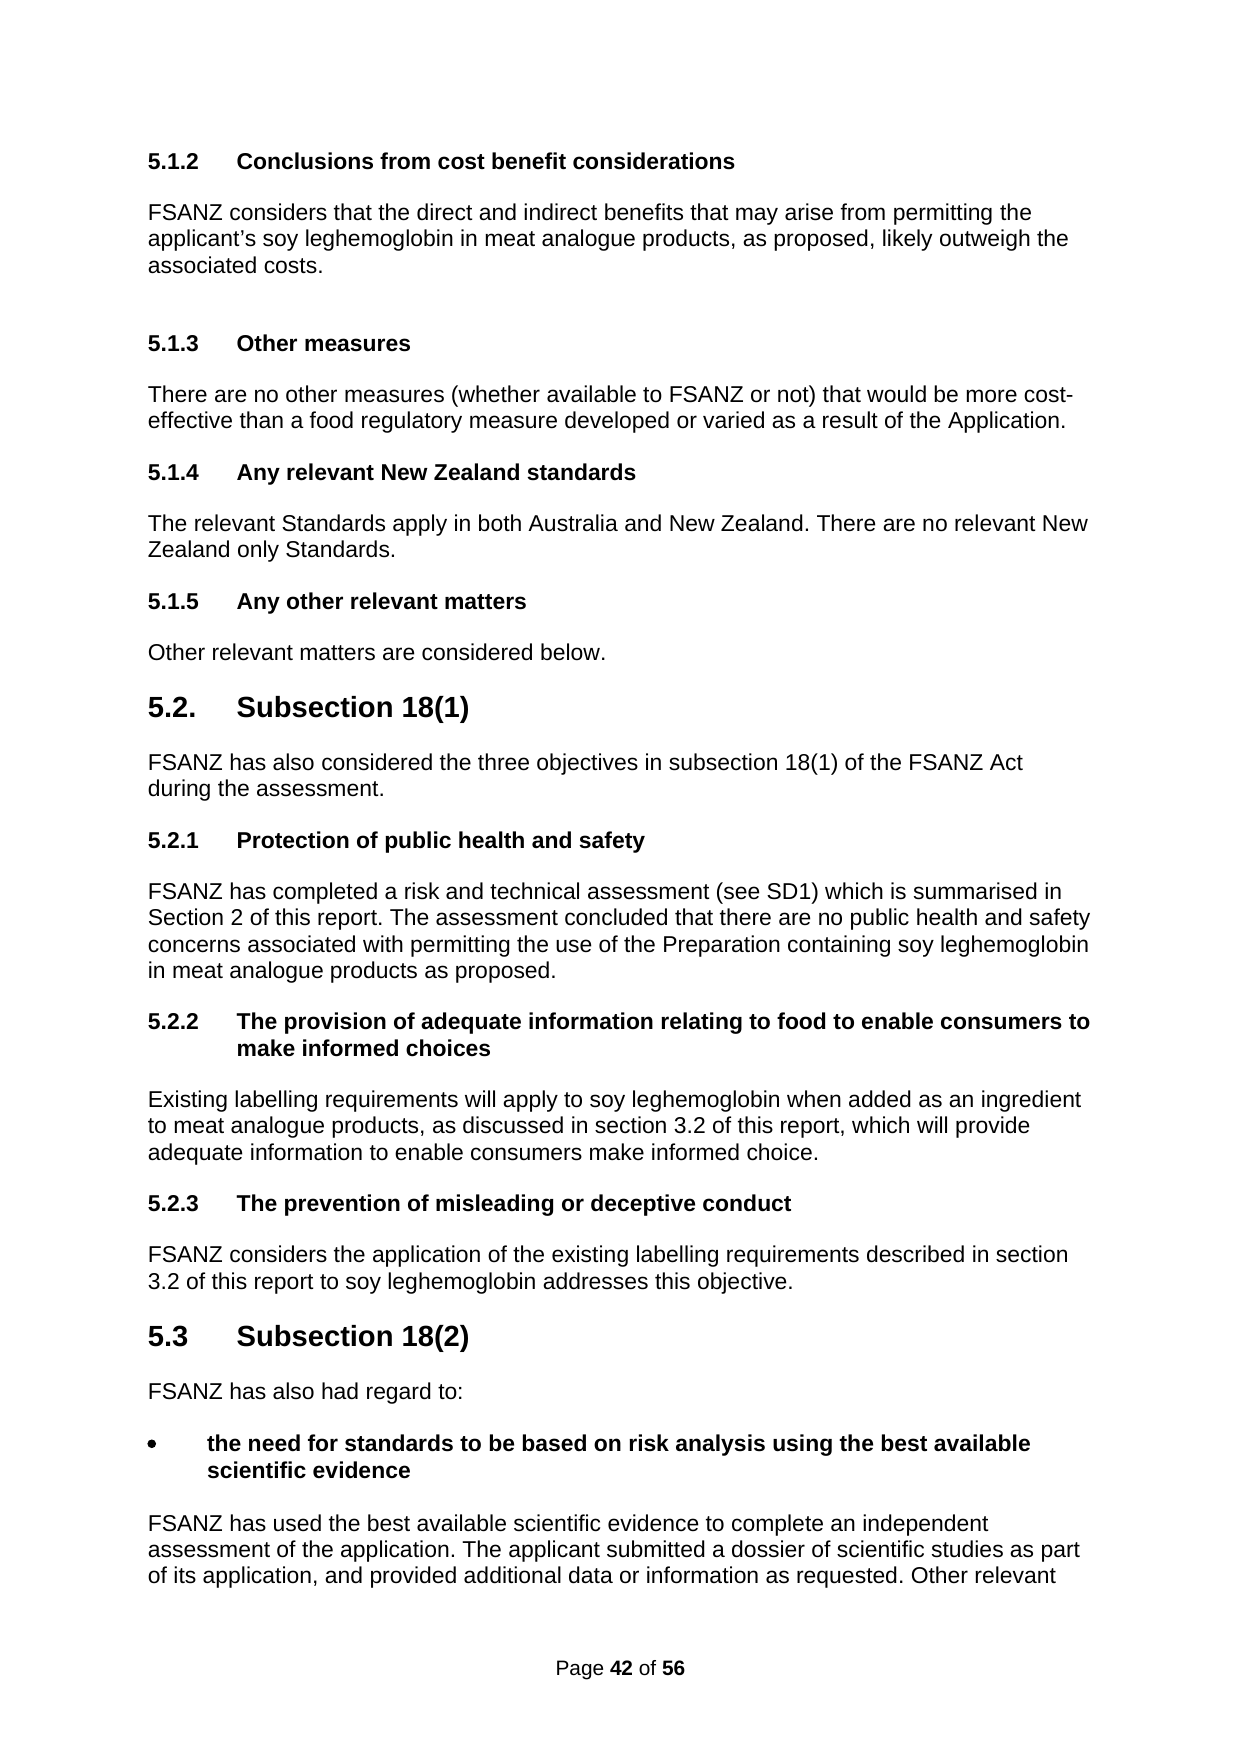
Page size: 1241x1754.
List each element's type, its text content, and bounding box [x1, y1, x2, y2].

text The relevant Standards apply in both Australia and New Zealand. There are no relevant New Zealand only Standards. [148, 510, 1092, 563]
subtitle 5.2.3 The prevention of misleading or deceptive conduct [148, 1190, 1092, 1216]
subtitle 5.1.5 Any other relevant matters [148, 588, 1092, 614]
subtitle 5.2. Subsection 18(1) [148, 690, 1092, 724]
text Other relevant matters are considered below. [148, 639, 1092, 665]
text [148, 1509, 1092, 1588]
text FSANZ considers that the direct and indirect benefits that may arise from permitting the applicant’s soy leghemoglobin in meat analogue products, as proposed, likely outweigh the associated costs. [148, 199, 1092, 278]
subtitle 5.3 Subsection 18(2) [148, 1319, 1092, 1353]
subtitle 5.1.3 Other measures [148, 329, 1092, 356]
text FSANZ considers the application of the existing labelling requirements described in section 3.2 of this report to soy leghemoglobin addresses this objective. [148, 1241, 1092, 1294]
text Existing labelling requirements will apply to soy leghemoglobin when added as an ingredient to meat analogue products, as discussed in section 3.2 of this report, which will provide adequate information to enable consumers make informed choice. [148, 1086, 1092, 1165]
text There are no other measures (whether available to FSANZ or not) that would be more cost-effective than a food regulatory measure developed or varied as a result of the Application. [148, 381, 1092, 433]
subtitle 5.1.4 Any relevant New Zealand standards [148, 458, 1092, 485]
text FSANZ has also had regard to: [148, 1378, 1092, 1404]
text FSANZ has completed a risk and technical assessment (see SD1) which is summarised in Section 2 of this report. The assessment concluded that there are no public health and safety concerns associated with permitting the use of the Preparation containing soy leghemoglobin in meat analogue products as proposed. [148, 878, 1092, 983]
subtitle 5.2.2 The provision of adequate information relating to food to enable consumers to make informed choices [148, 1008, 1092, 1061]
subtitle 5.2.1 Protection of public health and safety [148, 827, 1092, 853]
text FSANZ has also considered the three objectives in subsection 18(1) of the FSANZ Act during the assessment. [148, 749, 1092, 802]
subtitle 5.1.2 Conclusions from cost benefit considerations [148, 148, 1092, 174]
text the need for standards to be based on risk analysis using the best available scientific evidence [148, 1430, 1092, 1483]
